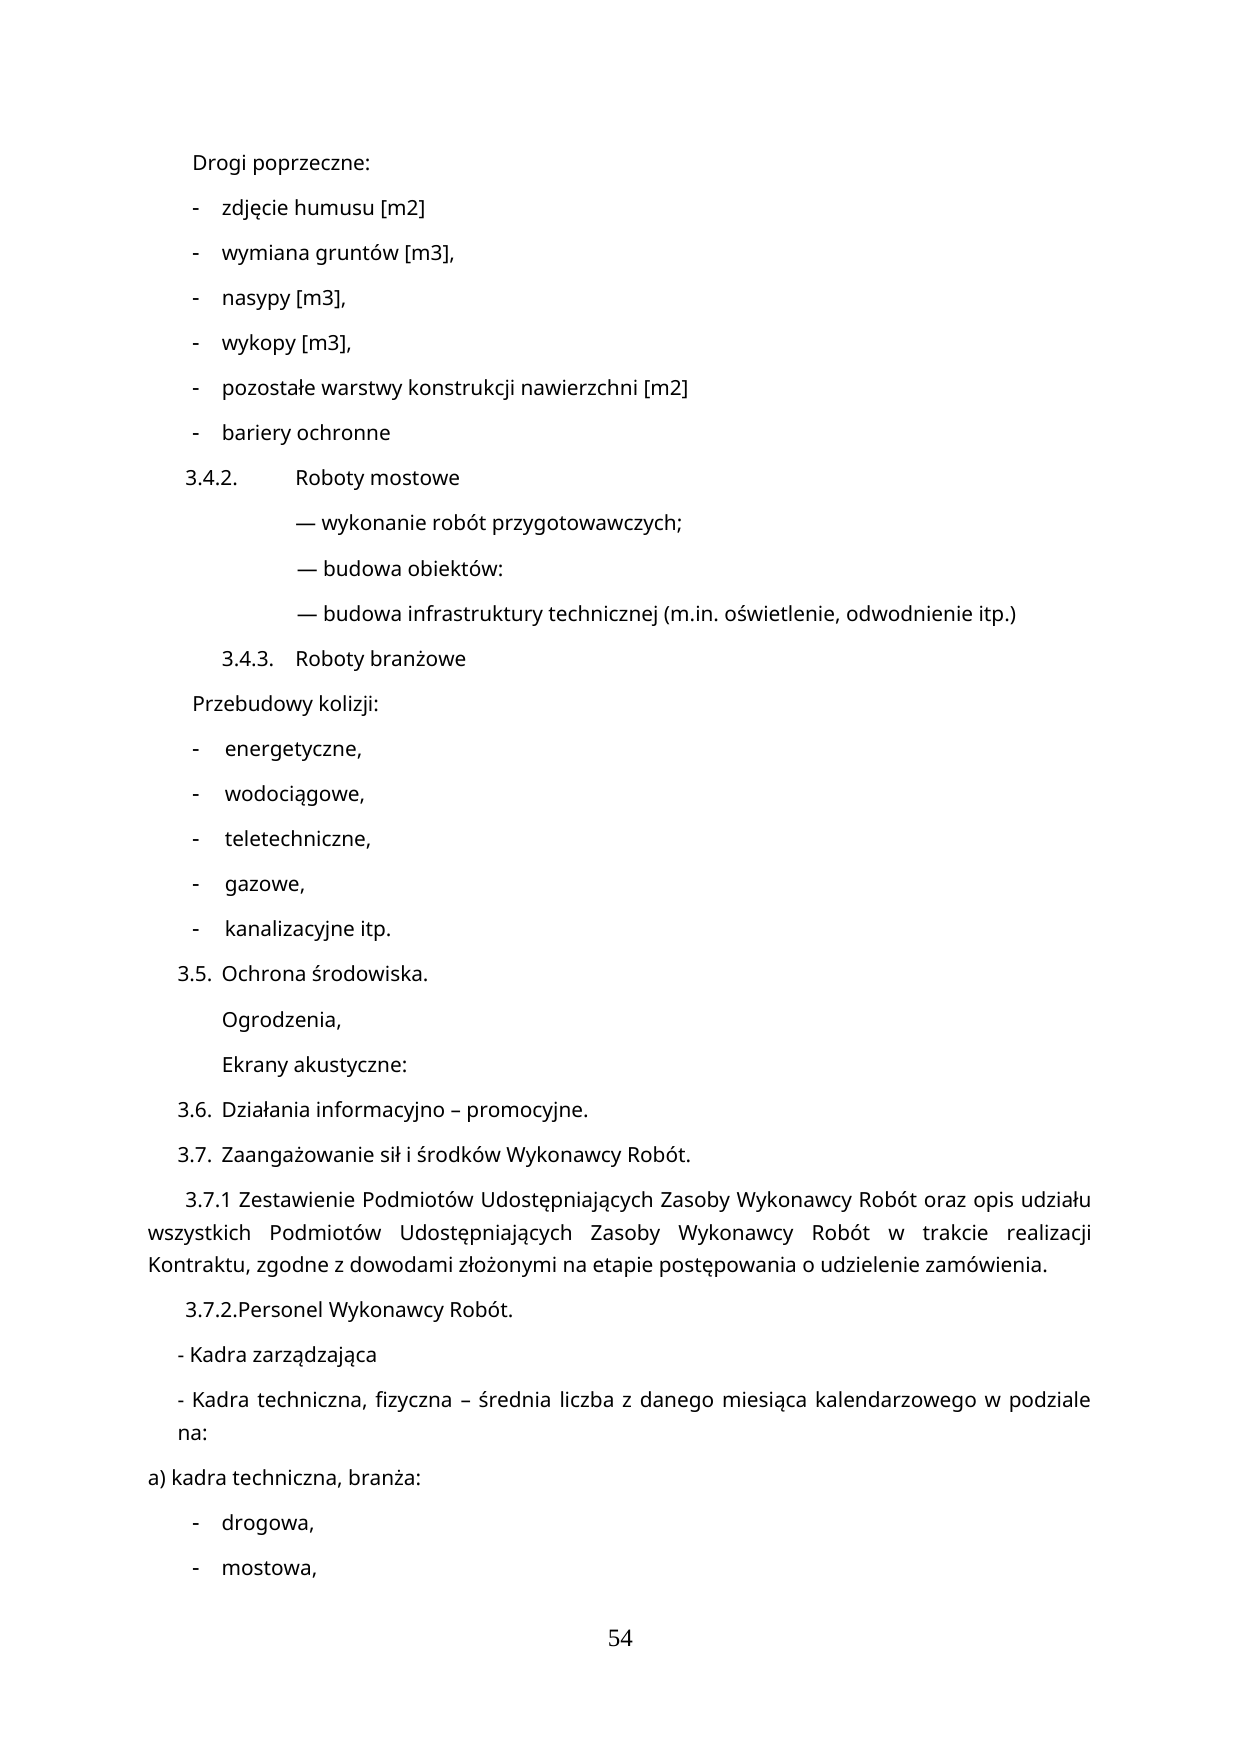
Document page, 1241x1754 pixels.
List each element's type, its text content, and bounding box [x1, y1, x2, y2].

text a) kadra techniczna, branża: [148, 1463, 1092, 1492]
text - Kadra zarządzająca [177, 1341, 1092, 1369]
list wykopy [m3], [192, 328, 1092, 357]
text — wykonanie robót przygotowawczych; [148, 508, 1092, 537]
text 3.4.2. Roboty mostowe [148, 463, 1092, 492]
text Ekrany akustyczne: [222, 1050, 1092, 1078]
list mostowa, [192, 1553, 1092, 1582]
list kanalizacyjne itp. [177, 914, 1092, 943]
list drogowa, [192, 1508, 1092, 1537]
list gazowe, [177, 869, 1092, 898]
list — budowa infrastruktury technicznej (m.in. oświetlenie, odwodnienie itp.) [297, 599, 1092, 627]
text - Kadra techniczna, fizyczna – średnia liczba z danego miesiąca kalendarzowego w podziale na: [177, 1386, 1092, 1447]
text 3.7.2.Personel Wykonawcy Robót. [148, 1295, 1092, 1324]
list wodociągowe, [177, 779, 1092, 808]
text 3.5. Ochrona środowiska. [177, 959, 1092, 988]
list wymiana gruntów [m3], [192, 238, 1092, 266]
text Ogrodzenia, [222, 1005, 1092, 1033]
list energetyczne, [177, 734, 1092, 762]
text 3.6. Działania informacyjno – promocyjne. [177, 1095, 1092, 1123]
text Drogi poprzeczne: [192, 148, 1092, 176]
list zdjęcie humusu [m2] [192, 193, 1092, 221]
text 3.7.1 Zestawienie Podmiotów Udostępniających Zasoby Wykonawcy Robót oraz opis udziału wszystkich Podmiotów Udostępniających Zasoby Wykonawcy Robót w trakcie realizacji Kontraktu, zgodne z dowodami złożonymi na etapie postępowania o udzielenie zamówienia. [148, 1185, 1092, 1279]
list teletechniczne, [177, 824, 1092, 853]
text Przebudowy kolizji: [192, 689, 1092, 717]
text 3.4.3. Roboty branżowe [222, 644, 1092, 672]
list nasypy [m3], [192, 283, 1092, 311]
list — budowa obiektów: [297, 554, 1092, 582]
list pozostałe warstwy konstrukcji nawierzchni [m2] [192, 373, 1092, 402]
list bariery ochronne [192, 418, 1092, 447]
text 3.7. Zaangażowanie sił i środków Wykonawcy Robót. [177, 1140, 1092, 1168]
